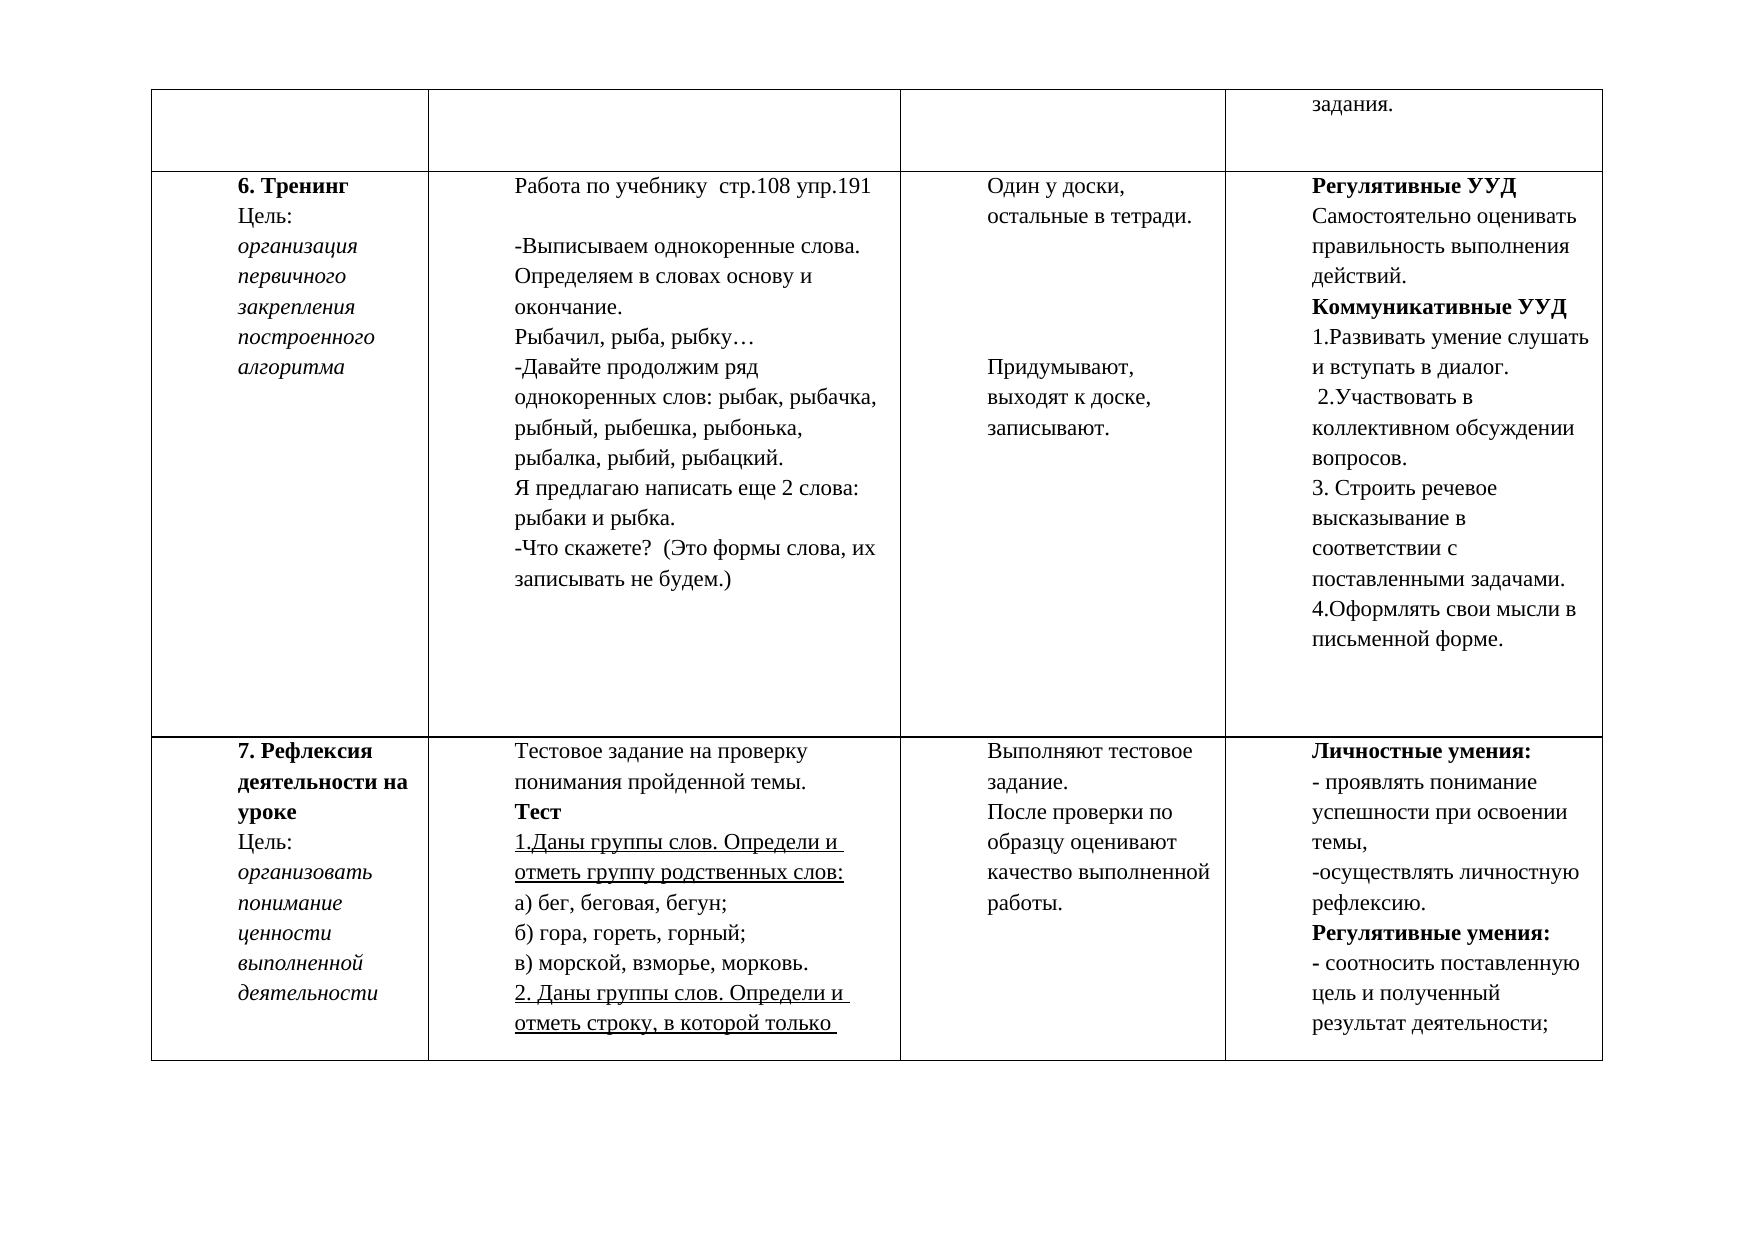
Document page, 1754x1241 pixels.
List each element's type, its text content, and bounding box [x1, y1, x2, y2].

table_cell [1226, 90, 1602, 171]
table_cell 6. Тренинг Цель: организация первичного закрепления построенного алгоритма [152, 172, 428, 736]
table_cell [429, 738, 900, 1060]
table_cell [901, 738, 1225, 1060]
table_cell Работа по учебнику стр.108 упр.191 -Выписываем однокоренные слова. Определяем в словах основу и окончание. Рыбачил, рыба, рыбку… -Давайте продолжим ряд однокоренных слов: рыбак, рыбачка, рыбный, рыбешка, рыбонька, рыбалка, рыбий, рыбацкий. Я предлагаю написать еще 2 слова: рыбаки и рыбка. -Что скажете? (Это формы слова, их записывать не будем.) [429, 172, 900, 736]
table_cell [152, 738, 428, 1060]
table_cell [1226, 738, 1602, 1060]
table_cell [901, 90, 1225, 171]
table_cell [429, 90, 900, 171]
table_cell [152, 90, 428, 171]
table_cell Один у доски, остальные в тетради. Придумывают, выходят к доске, записывают. [901, 172, 1225, 736]
table_cell Регулятивные УУД Самостоятельно оценивать правильность выполнения действий. Коммуникативные УУД 1.Развивать умение слушать и вступать в диалог. 2.Участвовать в коллективном обсуждении вопросов. 3. Строить речевое высказывание в соответствии с поставленными задачами. 4.Оформлять свои мысли в письменной форме. [1226, 172, 1602, 736]
